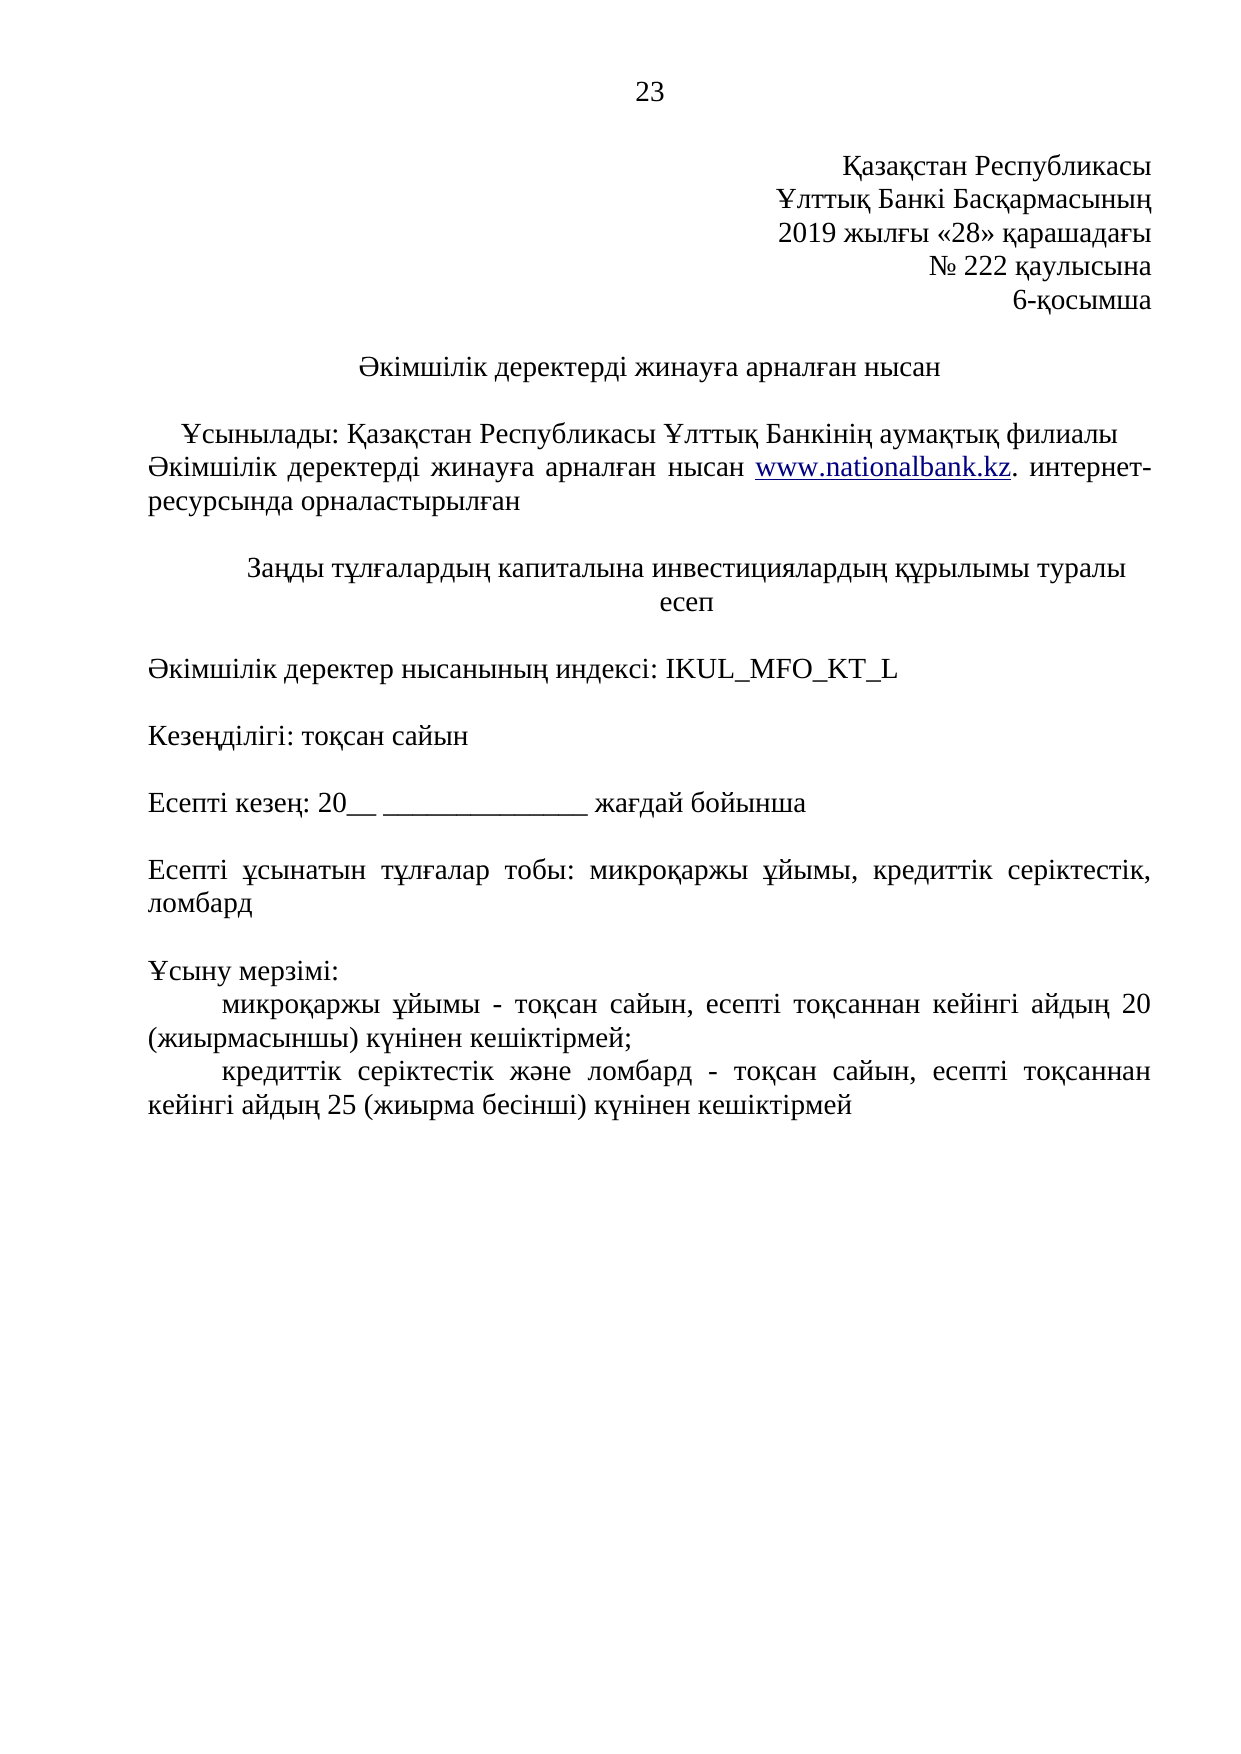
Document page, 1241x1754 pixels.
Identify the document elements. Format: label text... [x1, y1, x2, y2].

text Кезеңділігі: тоқсан сайын [148, 718, 1152, 751]
text Әкімшілік деректер нысанының индексі: IKUL_MFO_KT_L [148, 651, 1152, 684]
text Есепті ұсынатын тұлғалар тобы: микроқаржы ұйымы, кредиттік серіктестік, ломбард [148, 852, 1152, 919]
text 2019 жылғы «28» қарашадағы [148, 215, 1152, 248]
text Қазақстан Республикасы [148, 148, 1152, 181]
text кредиттік серіктестік және ломбард - тоқсан сайын, есепті тоқсаннан кейінгі айдың 25 (жиырма бесінші) күнінен кешіктірмей [148, 1053, 1152, 1120]
text Ұлттық Банкі Басқармасының [148, 181, 1152, 215]
text Әкімшілік деректерді жинауға арналған нысан [148, 349, 1152, 382]
text Заңды тұлғалардың капиталына инвестициялардың құрылымы туралы есеп [222, 550, 1152, 617]
text Ұсынылады: Қазақстан Республикасы Ұлттық Банкінің аумақтық филиалы [148, 382, 1152, 449]
text Ұсыну мерзімі: [148, 953, 1152, 986]
text 6-қосымша [148, 282, 1152, 315]
text Есепті кезең: 20__ ______________ жағдай бойынша [148, 785, 1152, 818]
text Әкімшілік деректерді жинауға арналған нысан www.nationalbank.kz. интернет-ресурcында орналастырылған [148, 449, 1152, 517]
text микроқаржы ұйымы - тоқсан сайын, есепті тоқсаннан кейінгі айдың 20 (жиырмасыншы) күнінен кешіктірмей; [148, 986, 1152, 1053]
text № 222 қаулысына [148, 248, 1152, 282]
